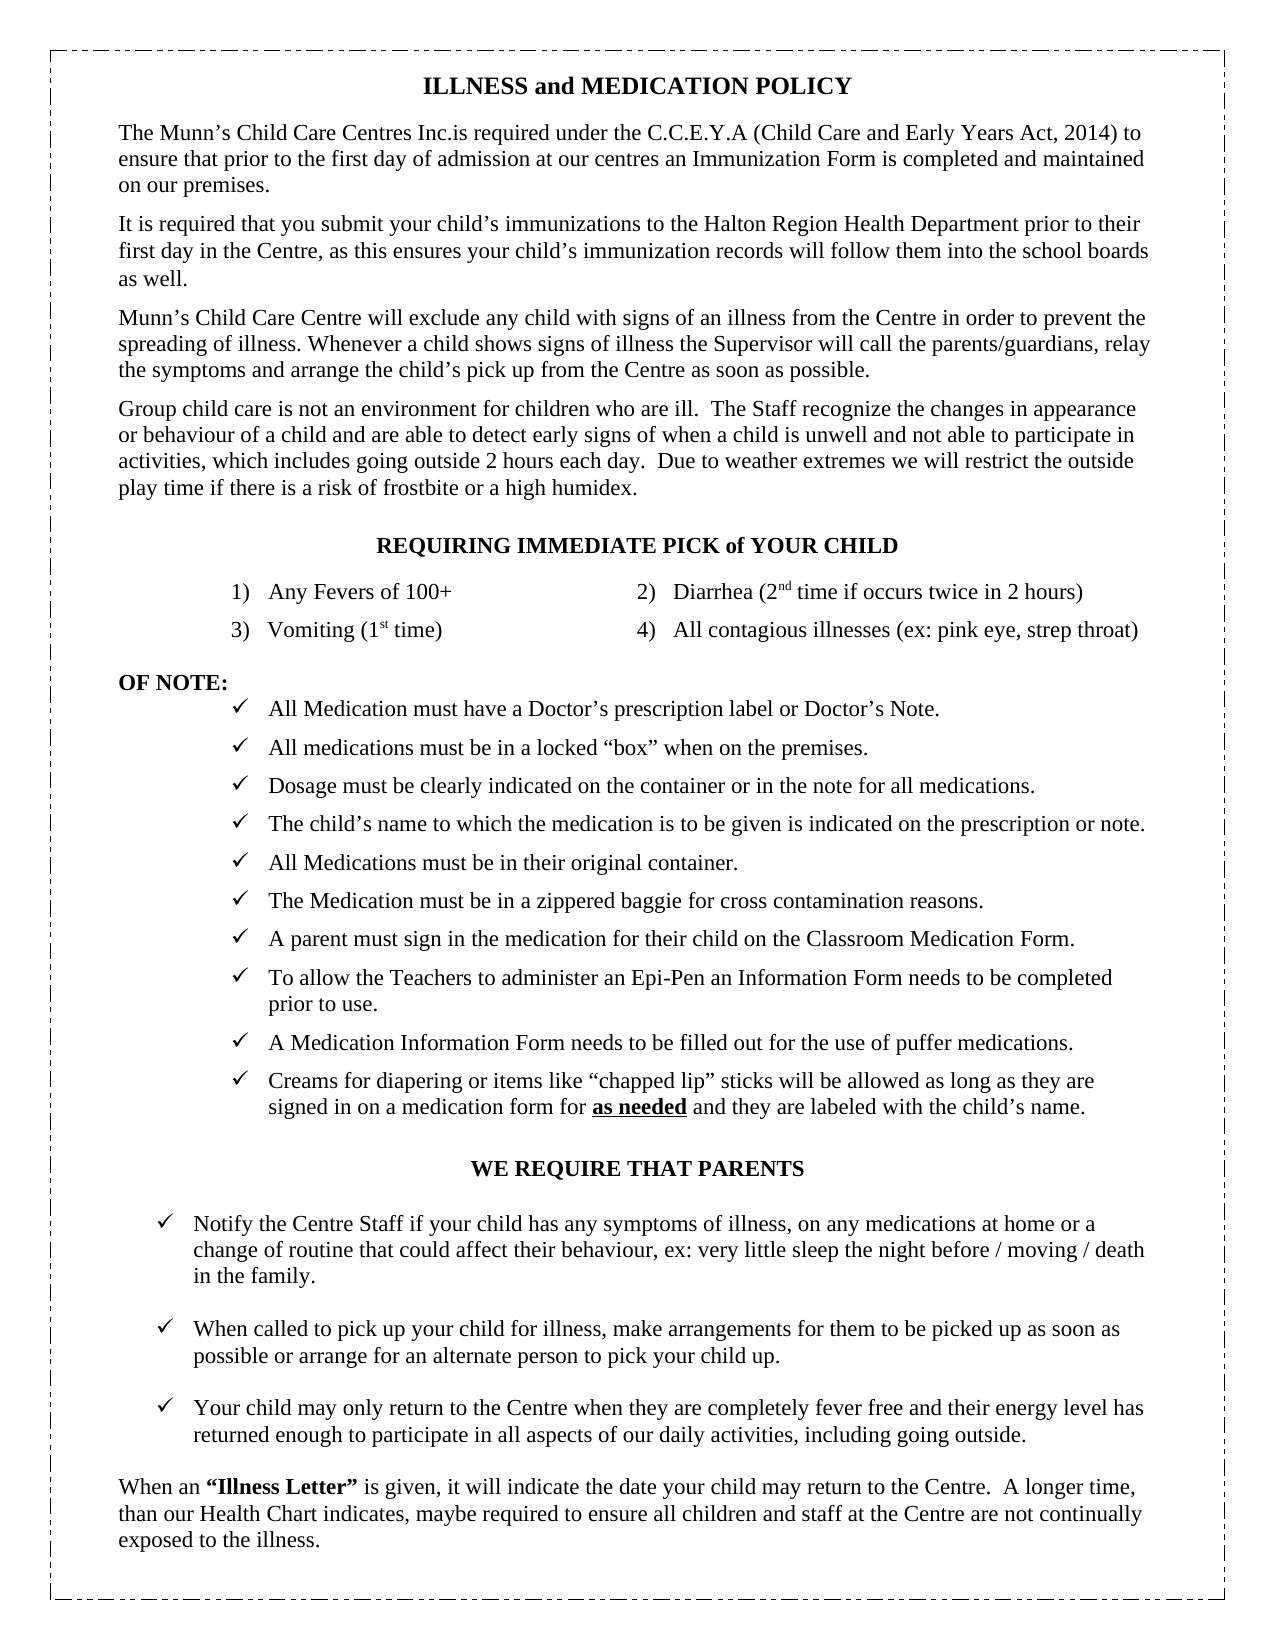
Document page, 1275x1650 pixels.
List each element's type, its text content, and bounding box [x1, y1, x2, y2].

list Notify the Centre Staff if your child has any symptoms of illness, on any medications at home or a change of routine that could affect their behaviour, ex: very little sleep the night before / moving / death in the family. [156, 1210, 1157, 1289]
text The Munn’s Child Care Centres Inc.is required under the C.C.E.Y.A (Child Care and Early Years Act, 2014) to ensure that prior to the first day of admission at our centres an Immunization Form is completed and maintained on our premises. [118, 119, 1157, 198]
text It is required that you submit your child’s immunizations to the Halton Region Health Department prior to their first day in the Centre, as this ensures your child’s immunization records will follow them into the school boards as well. [118, 210, 1157, 292]
list A Medication Information Form needs to be filled out for the use of puffer medications. [231, 1028, 1157, 1055]
list The Medication must be in a zippered baggie for cross contamination reasons. [231, 887, 1157, 913]
text Munn’s Child Care Centre will exclude any child with signs of an illness from the Centre in order to prevent the spreading of illness. Whenever a child shows signs of illness the Supervisor will call the parents/guardians, relay the symptoms and arrange the child’s pick up from the Centre as soon as possible. [118, 304, 1157, 383]
list Any Fevers of 100+ 2) Diarrhea (2nd time if occurs twice in 2 hours) [231, 578, 1157, 604]
text WE REQUIRE THAT PARENTS [118, 1156, 1157, 1182]
list All medications must be in a locked “box” when on the premises. [231, 734, 1157, 760]
list To allow the Teachers to administer an Epi-Pen an Information Form needs to be completed prior to use. [231, 964, 1157, 1017]
list A parent must sign in the medication for their child on the Classroom Medication Form. [231, 926, 1157, 952]
text ILLNESS and MEDICATION POLICY [118, 71, 1157, 99]
list All Medications must be in their original container. [231, 849, 1157, 875]
text OF NOTE: [118, 669, 1157, 696]
list Dosage must be clearly indicated on the container or in the note for all medications. [231, 772, 1157, 798]
text 3) Vomiting (1st time) 4) All contagious illnesses (ex: pink eye, strep throat) [231, 616, 1157, 643]
list Creams for diapering or items like “chapped lip” sticks will be allowed as long as they are signed in on a medication form for as needed and they are labeled with the child’s name. [231, 1067, 1157, 1119]
list When called to pick up your child for illness, make arrangements for them to be picked up as soon as possible or arrange for an alternate person to pick your child up. [156, 1315, 1157, 1368]
text When an “Illness Letter” is given, it will indicate the date your child may return to the Centre. A longer time, than our Health Chart indicates, maybe required to ensure all children and staff at the Centre are not continually exposed to the illness. [118, 1473, 1157, 1552]
list All Medication must have a Doctor’s prescription label or Doctor’s Note. [231, 696, 1157, 722]
list Your child may only return to the Centre when they are completely fever free and their energy level has returned enough to participate in all aspects of our daily activities, including going outside. [156, 1394, 1157, 1447]
text REQUIRING IMMEDIATE PICK of YOUR CHILD [118, 533, 1157, 559]
text Group child care is not an environment for children who are ill. The Staff recognize the changes in appearance or behaviour of a child and are able to detect early signs of when a child is unwell and not able to participate in activities, which includes going outside 2 hours each day. Due to weather extremes we will restrict the outside play time if there is a risk of frostbite or a high humidex. [118, 395, 1157, 500]
list The child’s name to which the medication is to be given is indicated on the prescription or note. [231, 811, 1157, 837]
